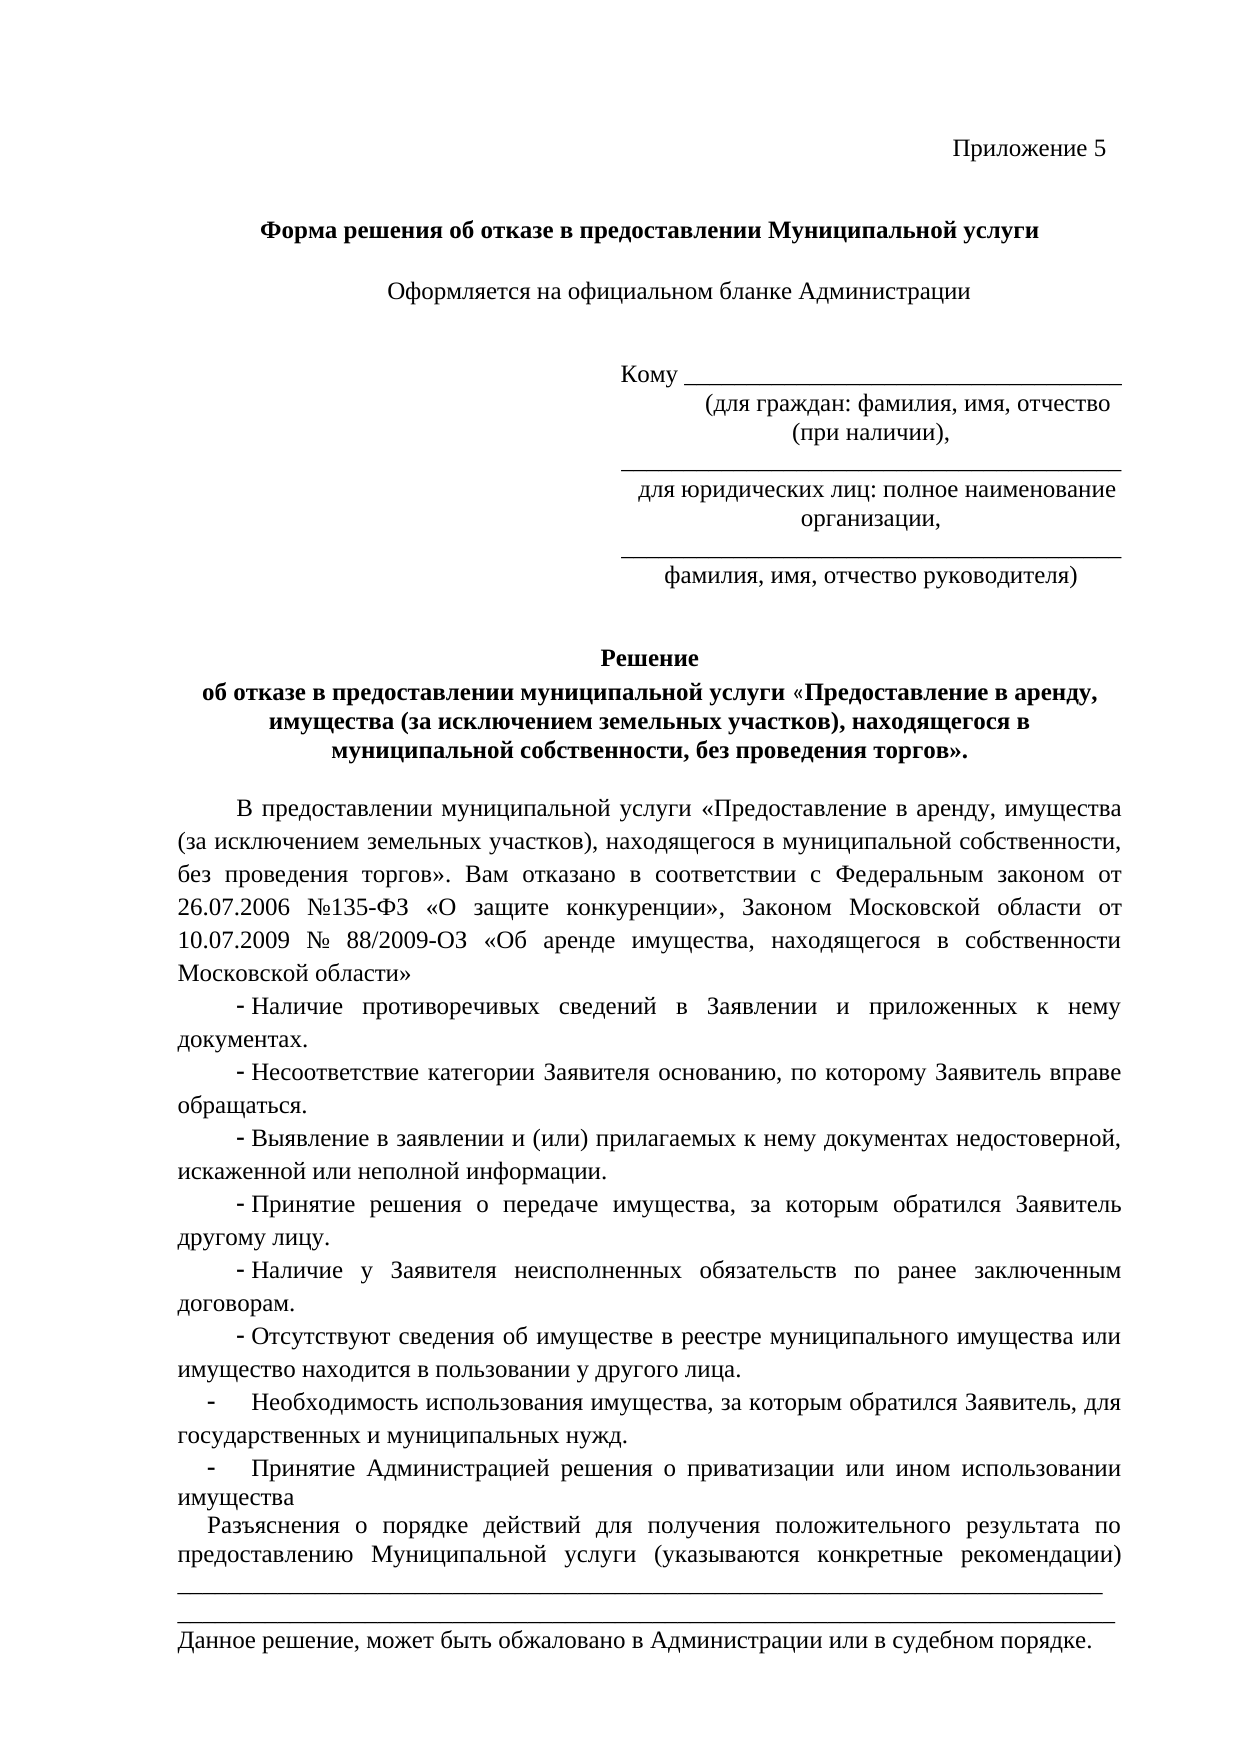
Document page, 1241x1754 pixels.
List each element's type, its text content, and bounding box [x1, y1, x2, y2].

text для юридических лиц: полное наименование организации, ________________________________________ [620, 474, 1122, 560]
text Данное решение, может быть обжаловано в Администрации или в судебном порядке. [177, 1626, 1122, 1654]
text Решение [177, 643, 1122, 672]
text фамилия, имя, отчество руководителя) [620, 560, 1122, 589]
text Разъяснения о порядке действий для получения положительного результата по предоставлению Муниципальной услуги (указываются конкретные рекомендации) __________________________________________________________________________ [177, 1511, 1122, 1597]
list Отсутствуют сведения об имуществе в реестре муниципального имущества или имущество находится в пользовании у другого лица. [177, 1321, 1122, 1383]
list Принятие решения о передаче имущества, за которым обратился Заявитель другому лицу. [177, 1189, 1122, 1251]
list Наличие у Заявителя неисполненных обязательств по ранее заключенным договорам. [177, 1255, 1122, 1317]
text Кому ___________________________________ [546, 359, 1122, 388]
text (для граждан: фамилия, имя, отчество (при наличии), ________________________________________ [620, 388, 1122, 474]
text ___________________________________________________________________________ [177, 1597, 1122, 1626]
subtitle Приложение 5 [915, 133, 1122, 162]
text об отказе в предоставлении муниципальной услуги «Предоставление в аренду, имущества (за исключением земельных участков), находящегося в муниципальной собственности, без проведения торгов». [177, 676, 1122, 764]
list Выявление в заявлении и (или) прилагаемых к нему документах недостоверной, искаженной или неполной информации. [177, 1123, 1122, 1185]
text Оформляется на официальном бланке Администрации [236, 276, 1122, 305]
list Несоответствие категории Заявителя основанию, по которому Заявитель вправе обращаться. [177, 1057, 1122, 1119]
list В предоставлении муниципальной услуги «Предоставление в аренду, имущества (за исключением земельных участков), находящегося в муниципальной собственности, без проведения торгов». Вам отказано в соответствии с Федеральным законом от 26.07.2006 №135-ФЗ «О защите конкуренции», Законом Московской области от 10.07.2009 № 88/2009-ОЗ «Об аренде имущества, находящегося в собственности Московской области» [177, 793, 1122, 987]
text Форма решения об отказе в предоставлении Муниципальной услуги [177, 215, 1122, 243]
list Необходимость использования имущества, за которым обратился Заявитель, для государственных и муниципальных нужд. [177, 1387, 1122, 1449]
list Наличие противоречивых сведений в Заявлении и приложенных к нему документах. [177, 991, 1122, 1053]
list Принятие Администрацией решения о приватизации или ином использовании имущества [177, 1453, 1122, 1511]
